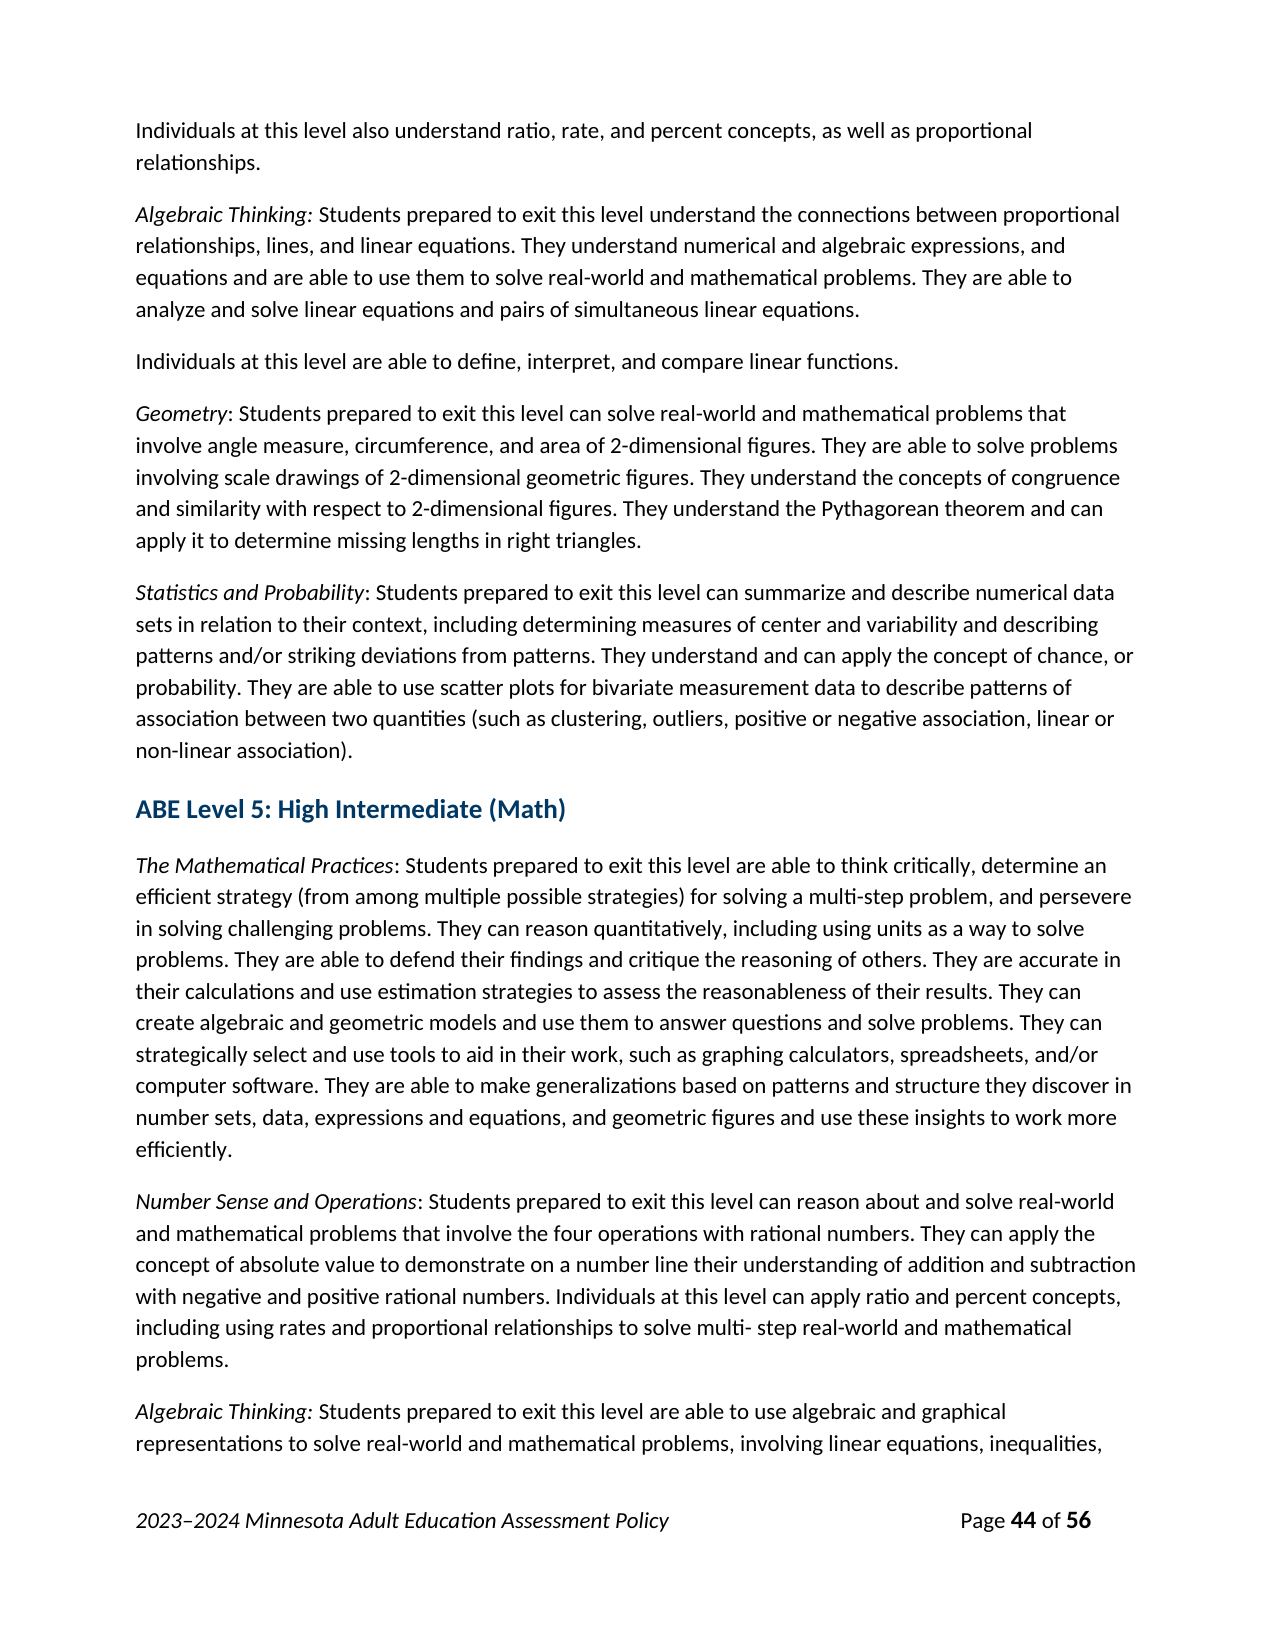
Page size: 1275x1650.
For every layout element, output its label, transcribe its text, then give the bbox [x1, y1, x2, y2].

text Statistics and Probability: Students prepared to exit this level can summarize and describe numerical data sets in relation to their context, including determining measures of center and variability and describing patterns and/or striking deviations from patterns. They understand and can apply the concept of chance, or probability. They are able to use scatter plots for bivariate measurement data to describe patterns of association between two quantities (such as clustering, outliers, positive or negative association, linear or non-linear association). [135, 578, 1139, 764]
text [135, 1397, 1139, 1457]
text Geometry: Students prepared to exit this level can solve real-world and mathematical problems that involve angle measure, circumference, and area of 2-dimensional figures. They are able to solve problems involving scale drawings of 2-dimensional geometric figures. They understand the concepts of congruence and similarity with respect to 2-dimensional figures. They understand the Pythagorean theorem and can apply it to determine missing lengths in right triangles. [135, 399, 1139, 554]
text The Mathematical Practices: Students prepared to exit this level are able to think critically, determine an efficient strategy (from among multiple possible strategies) for solving a multi-step problem, and persevere in solving challenging problems. They can reason quantitatively, including using units as a way to solve problems. They are able to defend their findings and critique the reasoning of others. They are accurate in their calculations and use estimation strategies to assess the reasonableness of their results. They can create algebraic and geometric models and use them to answer questions and solve problems. They can strategically select and use tools to aid in their work, such as graphing calculators, spreadsheets, and/or computer software. They are able to make generalizations based on patterns and structure they discover in number sets, data, expressions and equations, and geometric figures and use these insights to work more efficiently. [135, 851, 1139, 1163]
text Algebraic Thinking: Students prepared to exit this level understand the connections between proportional relationships, lines, and linear equations. They understand numerical and algebraic expressions, and equations and are able to use them to solve real-world and mathematical problems. They are able to analyze and solve linear equations and pairs of simultaneous linear equations. [135, 200, 1139, 323]
text Number Sense and Operations: Students prepared to exit this level can reason about and solve real-world and mathematical problems that involve the four operations with rational numbers. They can apply the concept of absolute value to demonstrate on a number line their understanding of addition and subtraction with negative and positive rational numbers. Individuals at this level can apply ratio and percent concepts, including using rates and proportional relationships to solve multi- step real-world and mathematical problems. [135, 1187, 1139, 1373]
text Individuals at this level also understand ratio, rate, and percent concepts, as well as proportional relationships. [135, 116, 1139, 176]
text Individuals at this level are able to define, interpret, and compare linear functions. [135, 347, 1139, 375]
subtitle ABE Level 5: High Intermediate (Math) [135, 793, 1139, 826]
